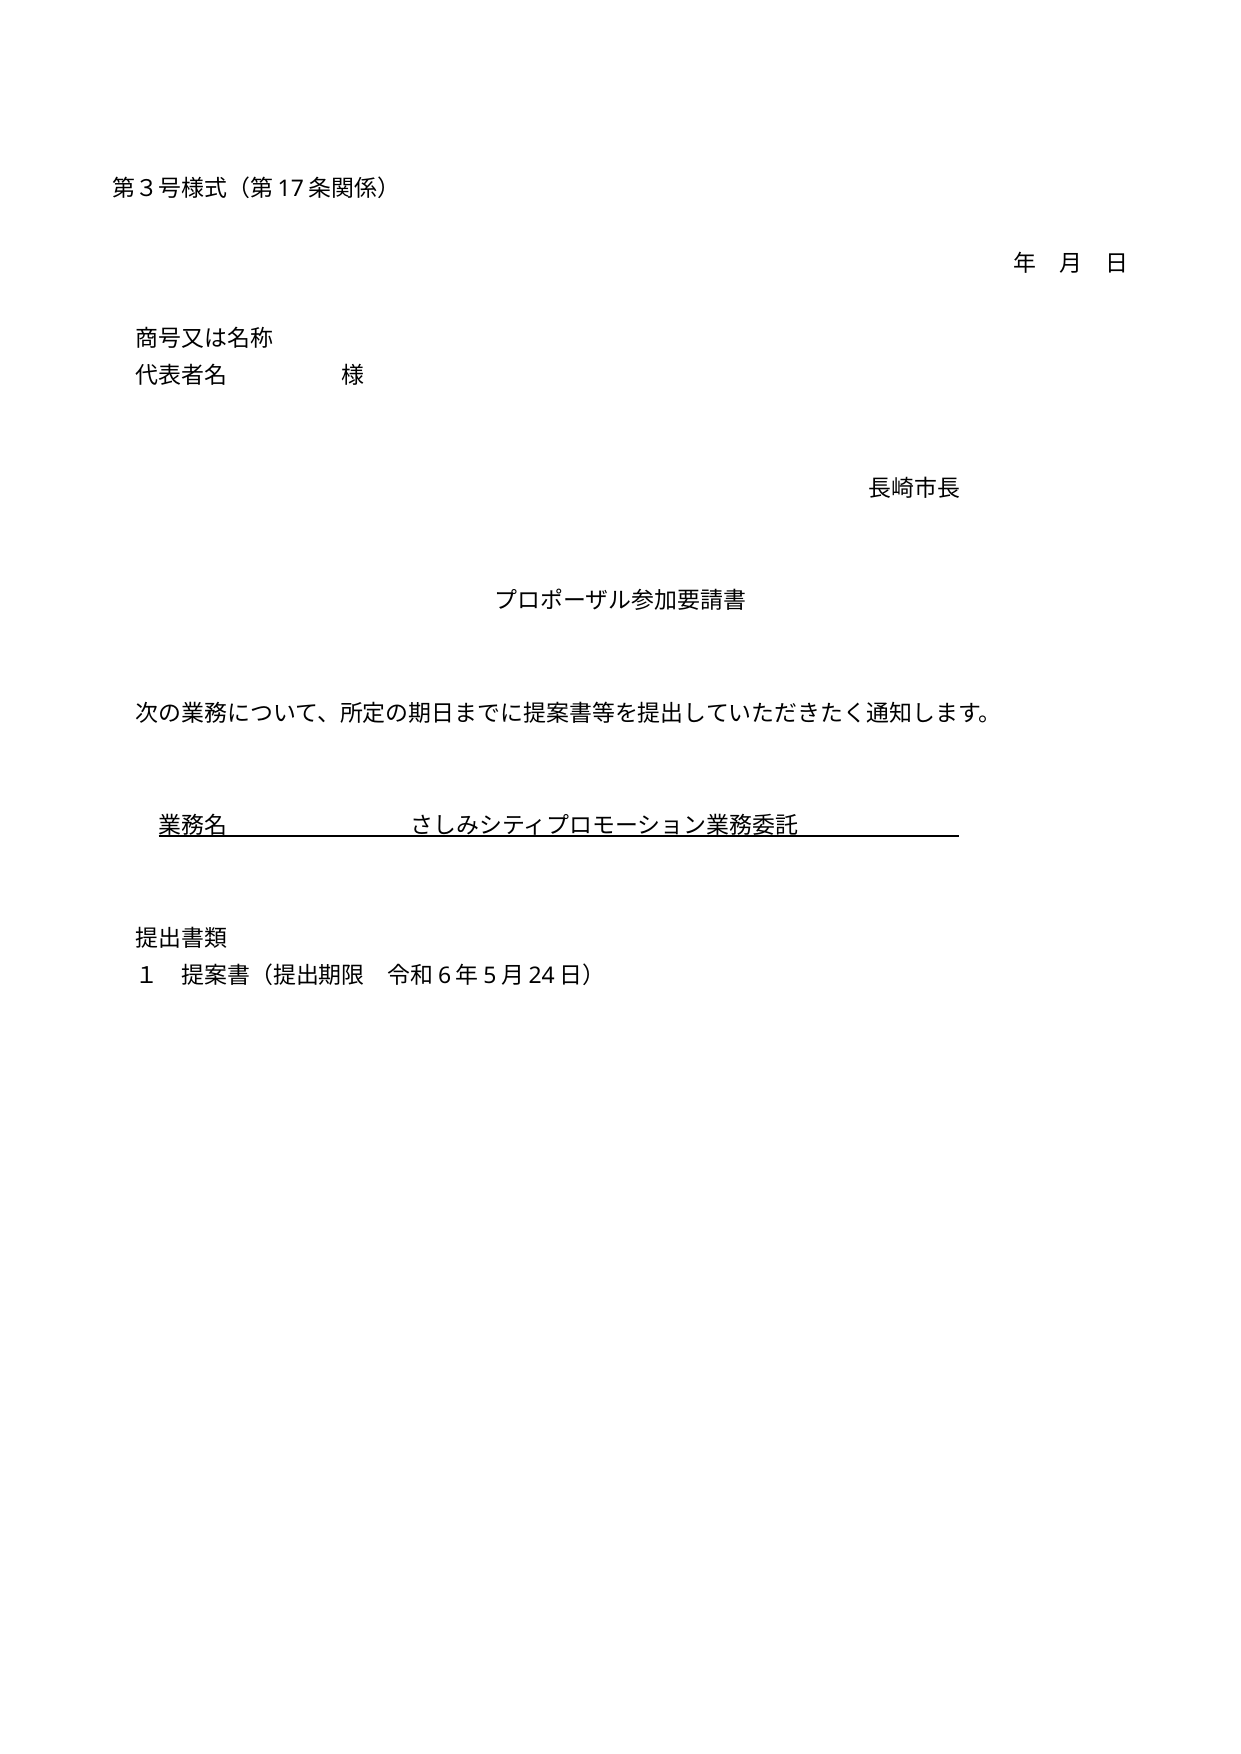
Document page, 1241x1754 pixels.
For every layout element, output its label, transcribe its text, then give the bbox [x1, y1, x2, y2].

text プロポーザル参加要請書 [112, 580, 1128, 617]
text 第３号様式（第17条関係） [112, 167, 1128, 205]
text 年 月 日 [112, 242, 1128, 280]
text 長崎市長 [112, 467, 1128, 505]
text 次の業務について、所定の期日までに提案書等を提出していただきたく通知します。 [112, 692, 1128, 730]
text 代表者名 様 [112, 355, 1128, 392]
text 商号又は名称 [112, 317, 1128, 355]
text 提出書類 [112, 917, 1128, 955]
text １ 提案書（提出期限 令和6年5月24日） [112, 955, 1128, 992]
text 業務名 さしみシティプロモーション業務委託 [112, 805, 1128, 842]
